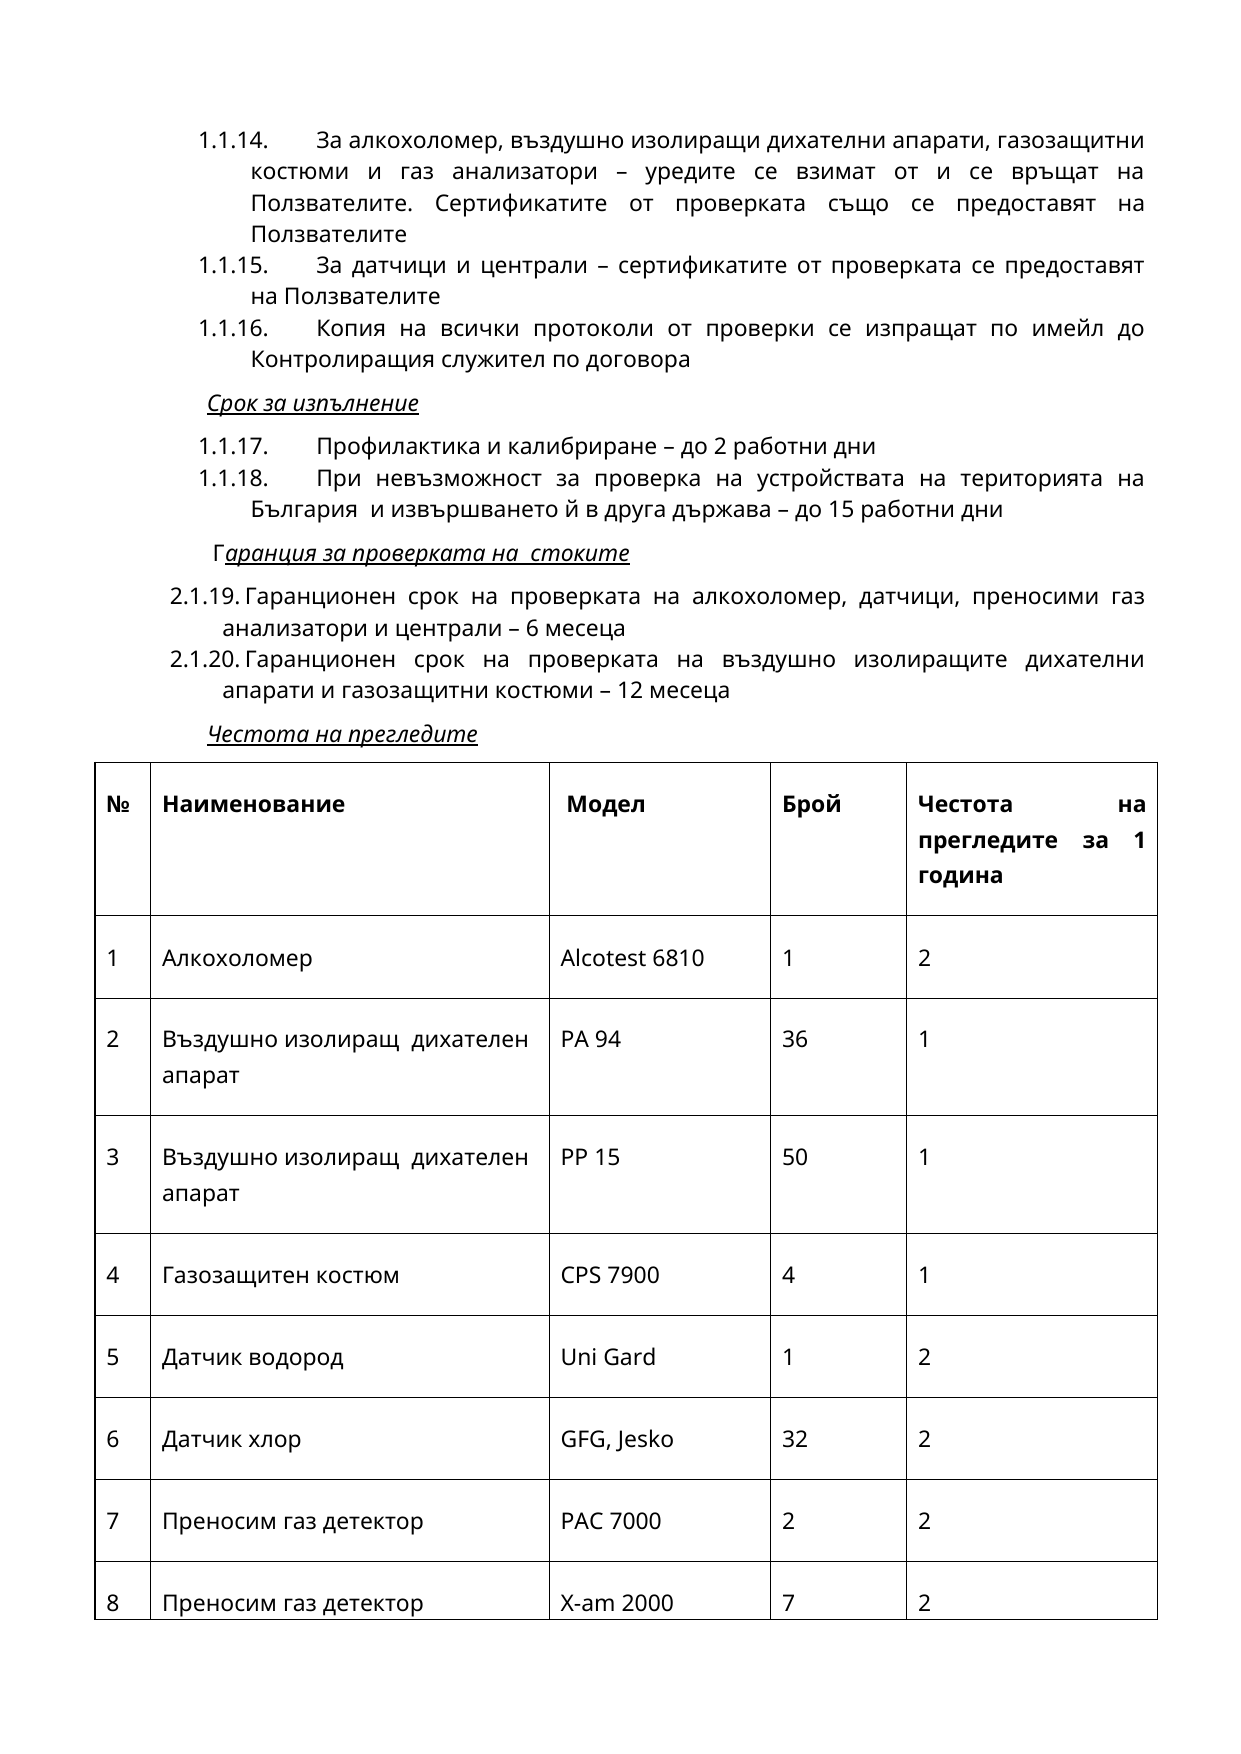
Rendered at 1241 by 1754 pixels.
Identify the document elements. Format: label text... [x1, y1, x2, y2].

table_cell Uni Gard [550, 1316, 770, 1397]
table_cell 1 [96, 916, 150, 997]
list Копия на всички протоколи от проверки се изпращат по имейл до Контролиращия служител по договора [198, 312, 1146, 374]
table_header Честота на прегледите за 1 година [907, 763, 1157, 915]
list За датчици и централи – сертификатите от проверката се предоставят на Ползвателите [198, 249, 1146, 312]
list При невъзможност за проверка на устройствата на територията на България и извършването й в друга държава – до 15 работни дни [198, 462, 1146, 524]
table_cell 6 [96, 1398, 150, 1479]
table_cell Датчик хлор [151, 1398, 549, 1479]
table_cell 1 [771, 916, 906, 997]
table_cell Alcotest 6810 [550, 916, 770, 997]
table_cell 4 [771, 1234, 906, 1315]
table_cell Датчик водород [151, 1316, 549, 1397]
table_cell 4 [96, 1234, 150, 1315]
table_cell 2 [907, 1316, 1157, 1397]
table_header Наименование [151, 763, 549, 915]
table_cell Газозащитен костюм [151, 1234, 549, 1315]
table_cell 3 [96, 1116, 150, 1233]
table_cell 1 [907, 1116, 1157, 1233]
table_cell 2 [907, 916, 1157, 997]
table_cell PA 94 [550, 999, 770, 1115]
table_cell Въздушно изолиращ дихателен апарат [151, 999, 549, 1115]
list Гаранционен срок на проверката на алкохоломер, датчици, преносими газ анализатори и централи – 6 месеца [169, 580, 1146, 643]
table_cell Преносим газ детектор [151, 1480, 549, 1561]
table_cell 5 [96, 1316, 150, 1397]
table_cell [151, 1562, 549, 1618]
table_cell Въздушно изолиращ дихателен апарат [151, 1116, 549, 1233]
table_cell 50 [771, 1116, 906, 1233]
list За алкохоломер, въздушно изолиращи дихателни апарати, газозащитни костюми и газ анализатори – уредите се взимат от и се връщат на Ползвателите. Сертификатите от проверката също се предоставят на Ползвателите [198, 124, 1146, 249]
table_cell 32 [771, 1398, 906, 1479]
table_cell 36 [771, 999, 906, 1115]
text Честота на прегледите [207, 718, 1146, 749]
table_cell 2 [907, 1398, 1157, 1479]
table_cell 8 [96, 1562, 150, 1618]
table_cell PAC 7000 [550, 1480, 770, 1561]
table_cell 7 [96, 1480, 150, 1561]
table_cell GFG, Jesko [550, 1398, 770, 1479]
table_header Модел [550, 763, 770, 915]
table_cell 2 [907, 1480, 1157, 1561]
table_cell 2 [771, 1480, 906, 1561]
table_cell 1 [771, 1316, 906, 1397]
table_header № [96, 763, 150, 915]
list Профилактика и калибриране – до 2 работни дни [198, 430, 1146, 462]
table_header Брой [771, 763, 906, 915]
table_cell 1 [907, 1234, 1157, 1315]
table_cell 2 [96, 999, 150, 1115]
table_cell 2 [907, 1562, 1157, 1618]
table_cell PP 15 [550, 1116, 770, 1233]
table_cell 7 [771, 1562, 906, 1618]
table_cell Алкохоломер [151, 916, 549, 997]
text Гаранция за проверката на стоките [207, 537, 1146, 568]
table_cell CPS 7900 [550, 1234, 770, 1315]
list Гаранционен срок на проверката на въздушно изолиращите дихателни апарати и газозащитни костюми – 12 месеца [169, 643, 1146, 705]
table_cell X-am 2000 [550, 1562, 770, 1618]
text Срок за изпълнение [207, 387, 1146, 418]
table_cell 1 [907, 999, 1157, 1115]
